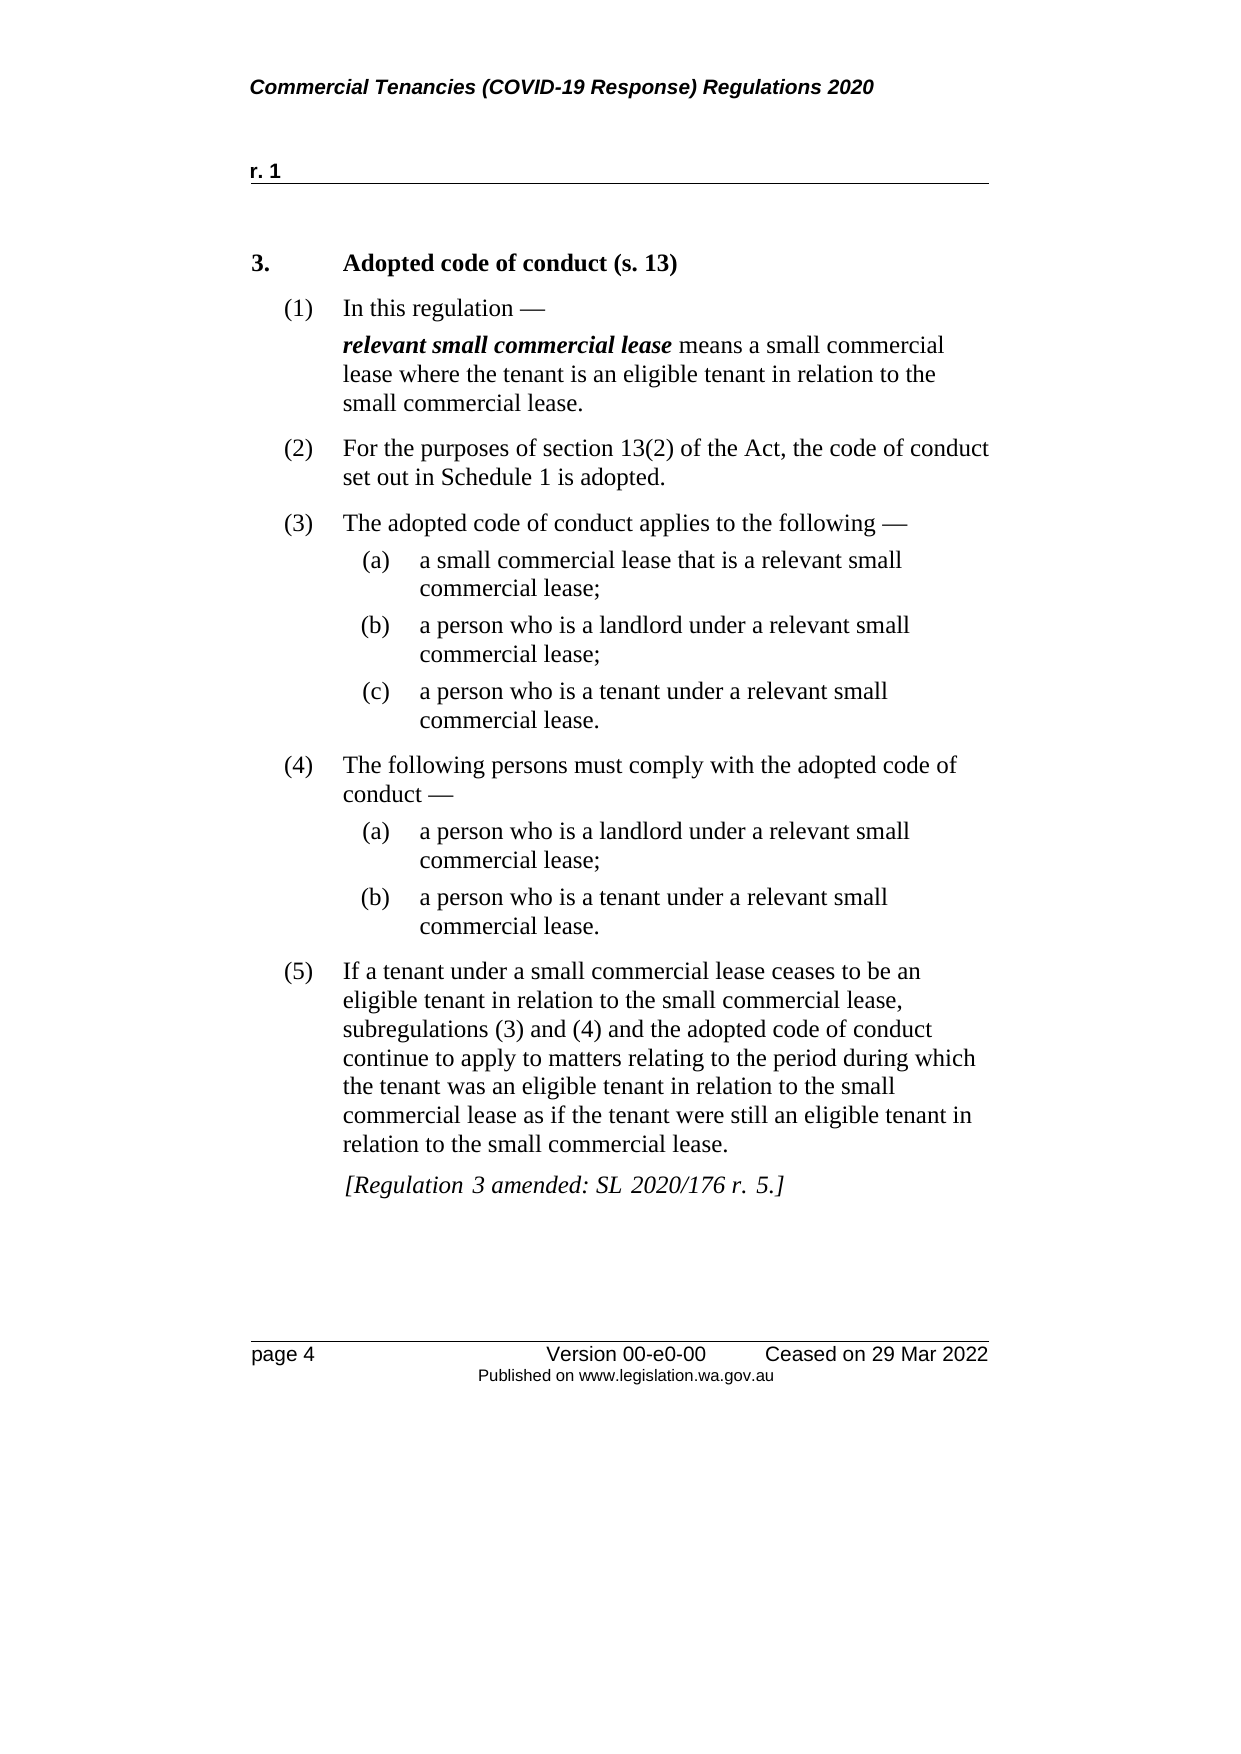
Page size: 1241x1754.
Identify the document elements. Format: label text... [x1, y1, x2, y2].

text (5) If a tenant under a small commercial lease ceases to be an eligible tenant in relation to the small commercial lease, subregulations (3) and (4) and the adopted code of conduct continue to apply to matters relating to the period during which the tenant was an eligible tenant in relation to the small commercial lease as if the tenant were still an eligible tenant in relation to the small commercial lease. [251, 956, 989, 1158]
subtitle 3. Adopted code of conduct (s. 13) [251, 248, 989, 277]
text (c) a person who is a tenant under a relevant small commercial lease. [251, 676, 989, 734]
text (1) In this regulation — [251, 293, 989, 322]
text [Regulation 3 amended: SL 2020/176 r. 5.] [251, 1170, 989, 1199]
text (2) For the purposes of section 13(2) of the Act, the code of conduct set out in Schedule 1 is adopted. [251, 433, 989, 491]
text (a) a small commercial lease that is a relevant small commercial lease; [251, 545, 989, 602]
text (3) The adopted code of conduct applies to the following — [251, 508, 989, 536]
text relevant small commercial lease means a small commercial lease where the tenant is an eligible tenant in relation to the small commercial lease. [251, 331, 989, 417]
text (b) a person who is a landlord under a relevant small commercial lease; [251, 611, 989, 668]
text (4) The following persons must comply with the adopted code of conduct — [251, 751, 989, 808]
text (a) a person who is a landlord under a relevant small commercial lease; [251, 816, 989, 874]
text (b) a person who is a tenant under a relevant small commercial lease. [251, 882, 989, 940]
